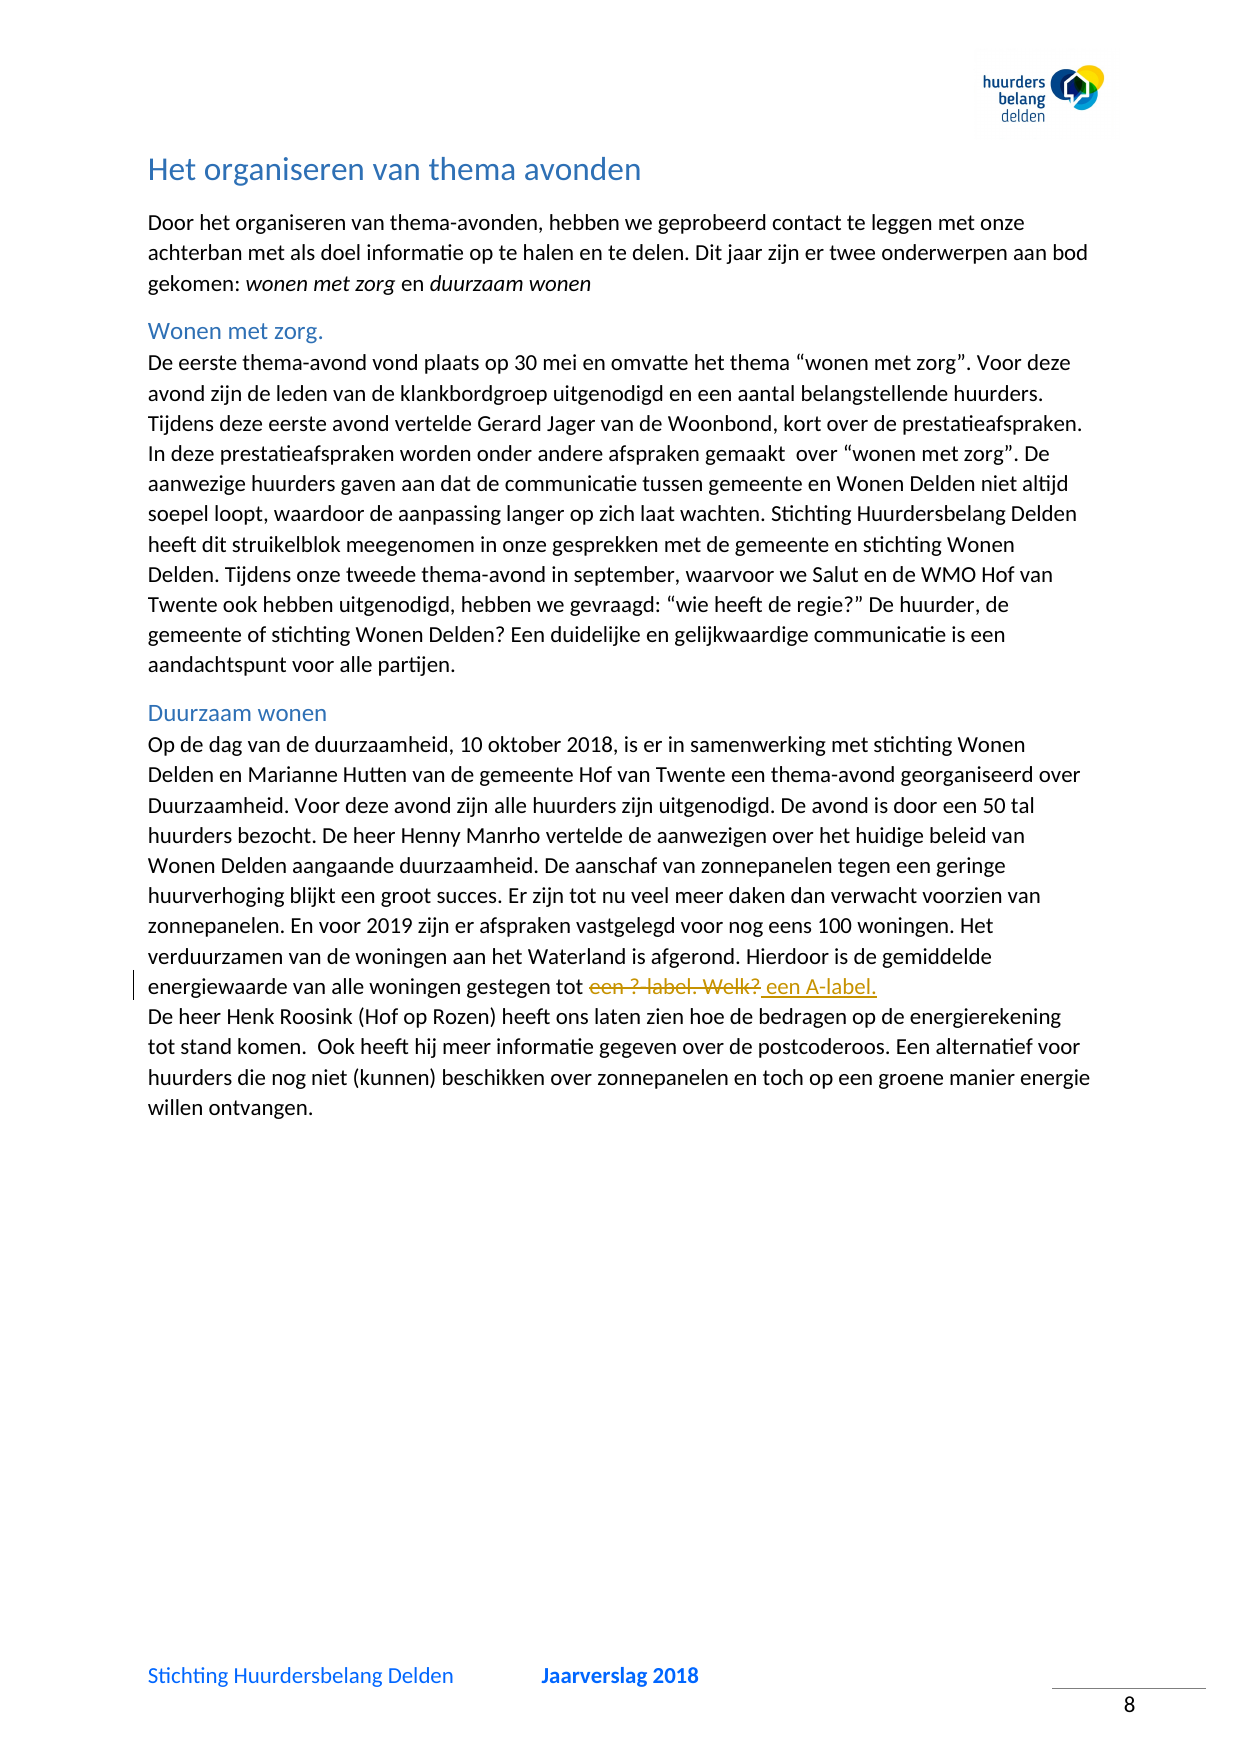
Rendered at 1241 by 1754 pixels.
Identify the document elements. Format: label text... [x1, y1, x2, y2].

text Wonen met zorg. [148, 316, 1093, 346]
text De heer Henk Roosink (Hof op Rozen) heeft ons laten zien hoe de bedragen op de energierekening tot stand komen. Ook heeft hij meer informatie gegeven over de postcoderoos. Een alternatief voor huurders die nog niet (kunnen) beschikken over zonnepanelen en toch op een groene manier energie willen ontvangen. [148, 1002, 1093, 1121]
picture [973, 48, 1121, 140]
text Op de dag van de duurzaamheid, 10 oktober 2018, is er in samenwerking met stichting Wonen Delden en Marianne Hutten van de gemeente Hof van Twente een thema-avond georganiseerd over Duurzaamheid. Voor deze avond zijn alle huurders zijn uitgenodigd. De avond is door een 50 tal huurders bezocht. De heer Henny Manrho vertelde de aanwezigen over het huidige beleid van Wonen Delden aangaande duurzaamheid. De aanschaf van zonnepanelen tegen een geringe huurverhoging blijkt een groot succes. Er zijn tot nu veel meer daken dan verwacht voorzien van zonnepanelen. En voor 2019 zijn er afspraken vastgelegd voor nog eens 100 woningen. Het verduurzamen van de woningen aan het Waterland is afgerond. Hierdoor is de gemiddelde energiewaarde van alle woningen gestegen tot [148, 730, 1093, 1000]
text Het organiseren van thema avonden [148, 148, 1093, 188]
text Duurzaam wonen [148, 697, 1093, 728]
text Door het organiseren van thema-avonden, hebben we geprobeerd contact te leggen met onze achterban met als doel informatie op te halen en te delen. Dit jaar zijn er twee onderwerpen aan bod gekomen: wonen met zorg en duurzaam wonen [148, 208, 1093, 297]
text Tijdens deze eerste avond vertelde Gerard Jager van de Woonbond, kort over de prestatieafspraken. In deze prestatieafspraken worden onder andere afspraken gemaakt over “wonen met zorg”. De aanwezige huurders gaven aan dat de communicatie tussen gemeente en Wonen Delden niet altijd soepel loopt, waardoor de aanpassing langer op zich laat wachten. Stichting Huurdersbelang Delden heeft dit struikelblok meegenomen in onze gesprekken met de gemeente en stichting Wonen Delden. Tijdens onze tweede thema-avond in september, waarvoor we Salut en de WMO Hof van Twente ook hebben uitgenodigd, hebben we gevraagd: “wie heeft de regie?” De huurder, de gemeente of stichting Wonen Delden? Een duidelijke en gelijkwaardige communicatie is een aandachtspunt voor alle partijen. [148, 409, 1093, 678]
text De eerste thema-avond vond plaats op 30 mei en omvatte het thema “wonen met zorg”. Voor deze avond zijn de leden van de klankbordgroep uitgenodigd en een aantal belangstellende huurders. [148, 348, 1093, 407]
